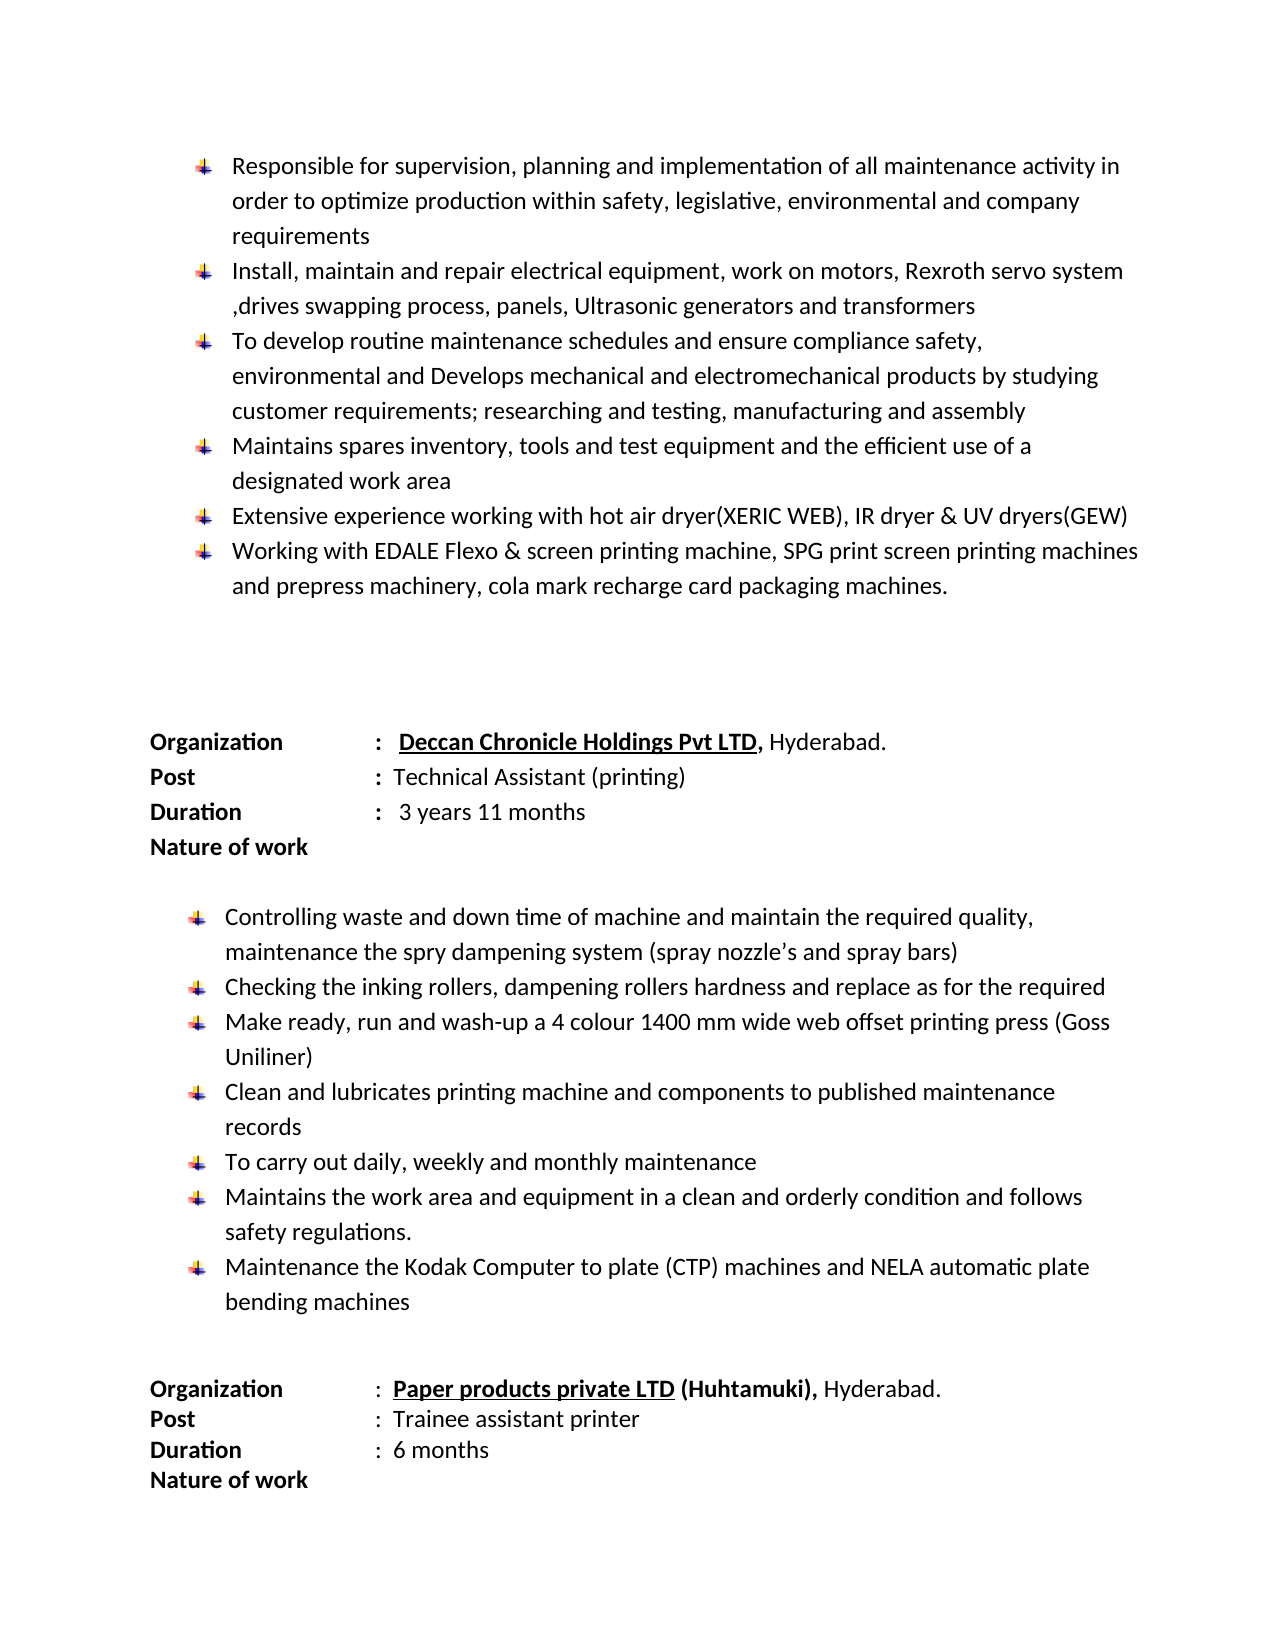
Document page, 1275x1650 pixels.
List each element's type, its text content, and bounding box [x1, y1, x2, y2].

picture [188, 1154, 206, 1171]
text Duration : 3 years 11 months [150, 796, 1125, 827]
text Nature of work [150, 1464, 1125, 1495]
picture [195, 542, 212, 560]
text Organization : Deccan Chronicle Holdings Pvt LTD, Hyderabad. [150, 726, 1125, 757]
list Maintains spares inventory, tools and test equipment and the efficient use of a designated work area [194, 430, 1125, 496]
picture [188, 979, 206, 996]
list Clean and lubricates printing machine and components to published maintenance records [187, 1076, 1125, 1142]
picture [188, 1084, 206, 1101]
picture [195, 262, 212, 280]
list Make ready, run and wash-up a 4 colour 1400 mm wide web offset printing press (Goss Uniliner) [187, 1006, 1125, 1072]
picture [195, 507, 212, 525]
list Maintenance the Kodak Computer to plate (CTP) machines and NELA automatic plate bending machines [187, 1251, 1125, 1317]
list Controlling waste and down time of machine and maintain the required quality, maintenance the spry dampening system (spray nozzle’s and spray bars) [187, 901, 1125, 967]
list Extensive experience working with hot air dryer(XERIC WEB), IR dryer & UV dryers(GEW) [194, 500, 1162, 531]
picture [188, 1189, 206, 1206]
picture [195, 332, 212, 350]
text Nature of work [150, 831, 1125, 862]
list Install, maintain and repair electrical equipment, work on motors, Rexroth servo system ,drives swapping process, panels, Ultrasonic generators and transformers [194, 255, 1125, 321]
list Maintains the work area and equipment in a clean and orderly condition and follows safety regulations. [187, 1181, 1125, 1247]
picture [195, 437, 212, 455]
list To develop routine maintenance schedules and ensure compliance safety, environmental and Develops mechanical and electromechanical products by studying customer requirements; researching and testing, manufacturing and assembly [194, 325, 1125, 426]
picture [188, 909, 206, 926]
text Post : Technical Assistant (printing) [150, 761, 1125, 792]
text Post : Trainee assistant printer [150, 1403, 1125, 1434]
list Checking the inking rollers, dampening rollers hardness and replace as for the required [187, 971, 1125, 1002]
list Working with EDALE Flexo & screen printing machine, SPG print screen printing machines and prepress machinery, cola mark recharge card packaging machines. [194, 535, 1162, 601]
picture [188, 1259, 206, 1276]
picture [188, 1014, 206, 1031]
picture [195, 157, 212, 175]
list To carry out daily, weekly and monthly maintenance [187, 1146, 1125, 1177]
text Duration : 6 months [150, 1434, 1125, 1464]
text Organization : Paper products private LTD (Huhtamuki), Hyderabad. [150, 1373, 1125, 1403]
list Responsible for supervision, planning and implementation of all maintenance activity in order to optimize production within safety, legislative, environmental and company requirements [194, 150, 1125, 251]
